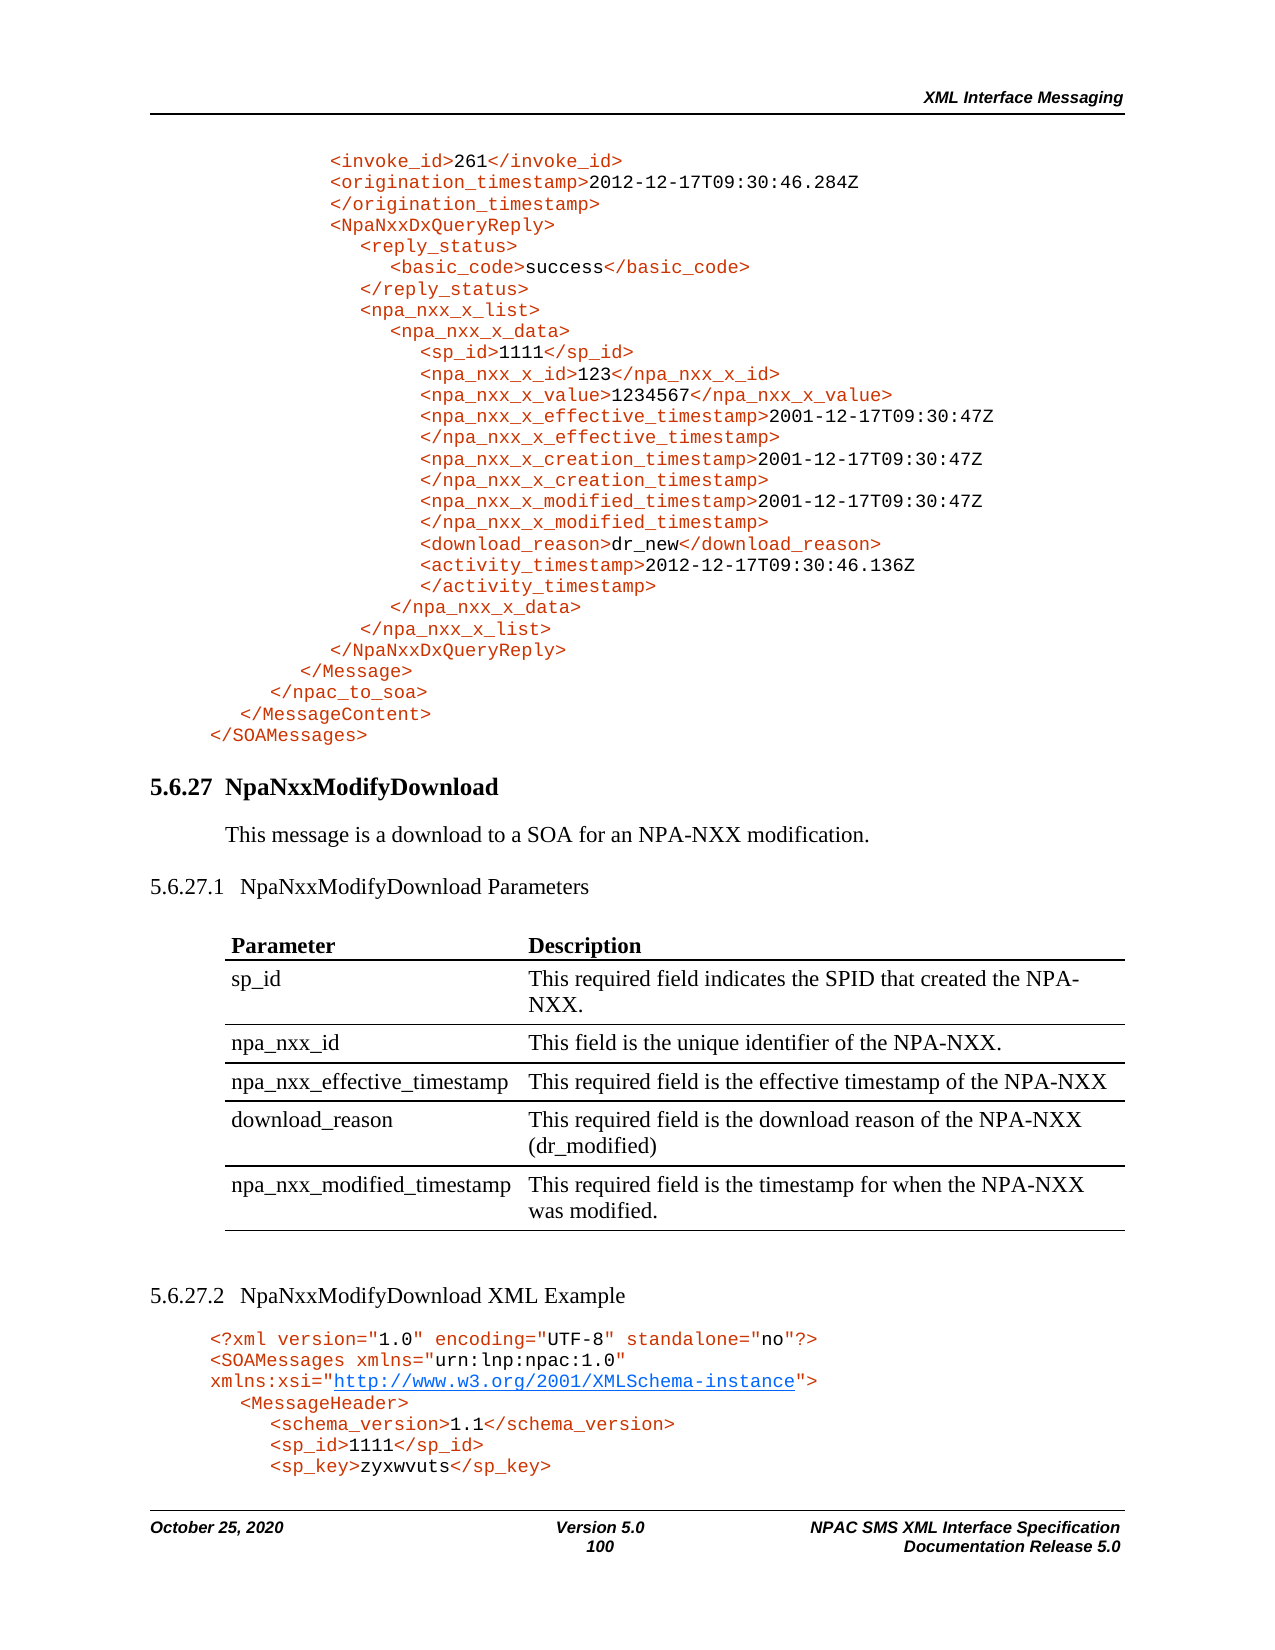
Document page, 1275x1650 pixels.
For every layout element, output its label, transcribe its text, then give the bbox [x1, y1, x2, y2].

text <basic_code>success</basic_code> [390, 258, 1125, 279]
text <SOAMessages xmlns="urn:lnp:npac:1.0" xmlns:xsi="http://www.w3.org/2001/XMLSchema-instance"> [210, 1351, 1125, 1393]
text <?xml version="1.0" encoding="UTF-8" standalone="no"?> [210, 1330, 1125, 1351]
text <NpaNxxDxQueryReply> [330, 216, 1125, 237]
text </npa_nxx_x_modified_timestamp> [420, 513, 1125, 534]
text <npa_nxx_x_modified_timestamp>2001-12-17T09:30:47Z [420, 492, 1125, 513]
subtitle NpaNxxModifyDownload Parameters [150, 873, 1125, 899]
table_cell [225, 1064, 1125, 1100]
text </NpaNxxDxQueryReply> [330, 641, 1125, 662]
text </MessageContent> [240, 704, 1125, 726]
text <npa_nxx_x_data> [390, 322, 1125, 343]
text </npa_nxx_x_effective_timestamp> [420, 428, 1125, 449]
text </npa_nxx_x_data> [390, 598, 1125, 619]
subtitle NpaNxxModifyDownload XML Example [150, 1283, 1125, 1309]
text </npac_to_soa> [270, 683, 1125, 704]
subtitle NpaNxxModifyDownload [150, 772, 1125, 801]
text <sp_key>zyxwvuts</sp_key> [270, 1457, 1125, 1478]
text </reply_status> [360, 279, 1125, 301]
text </Message> [300, 662, 1125, 683]
text <download_reason>dr_new</download_reason> [420, 534, 1125, 556]
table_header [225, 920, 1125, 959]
text <MessageHeader> [240, 1393, 1125, 1415]
text </SOAMessages> [210, 726, 1125, 747]
text </npa_nxx_x_list> [360, 619, 1125, 641]
text <sp_id>1111</sp_id> [270, 1436, 1125, 1457]
text <npa_nxx_x_creation_timestamp>2001-12-17T09:30:47Z [420, 449, 1125, 471]
text <npa_nxx_x_list> [360, 301, 1125, 322]
text <npa_nxx_x_value>1234567</npa_nxx_x_value> [420, 386, 1125, 407]
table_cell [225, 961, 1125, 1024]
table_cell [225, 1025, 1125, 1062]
text This message is a download to a SOA for an NPA-NXX modification. [225, 822, 1125, 848]
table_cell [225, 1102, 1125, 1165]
text <activity_timestamp>2012-12-17T09:30:46.136Z </activity_timestamp> [420, 556, 1125, 598]
text <invoke_id>261</invoke_id> <origination_timestamp>2012-12-17T09:30:46.284Z </origination_timestamp> [330, 152, 1125, 216]
text <npa_nxx_x_id>123</npa_nxx_x_id> [420, 364, 1125, 386]
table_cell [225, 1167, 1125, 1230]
text <sp_id>1111</sp_id> [420, 343, 1125, 364]
text <schema_version>1.1</schema_version> [270, 1415, 1125, 1436]
text </npa_nxx_x_creation_timestamp> [420, 471, 1125, 492]
text <npa_nxx_x_effective_timestamp>2001-12-17T09:30:47Z [420, 407, 1125, 428]
text <reply_status> [360, 237, 1125, 258]
